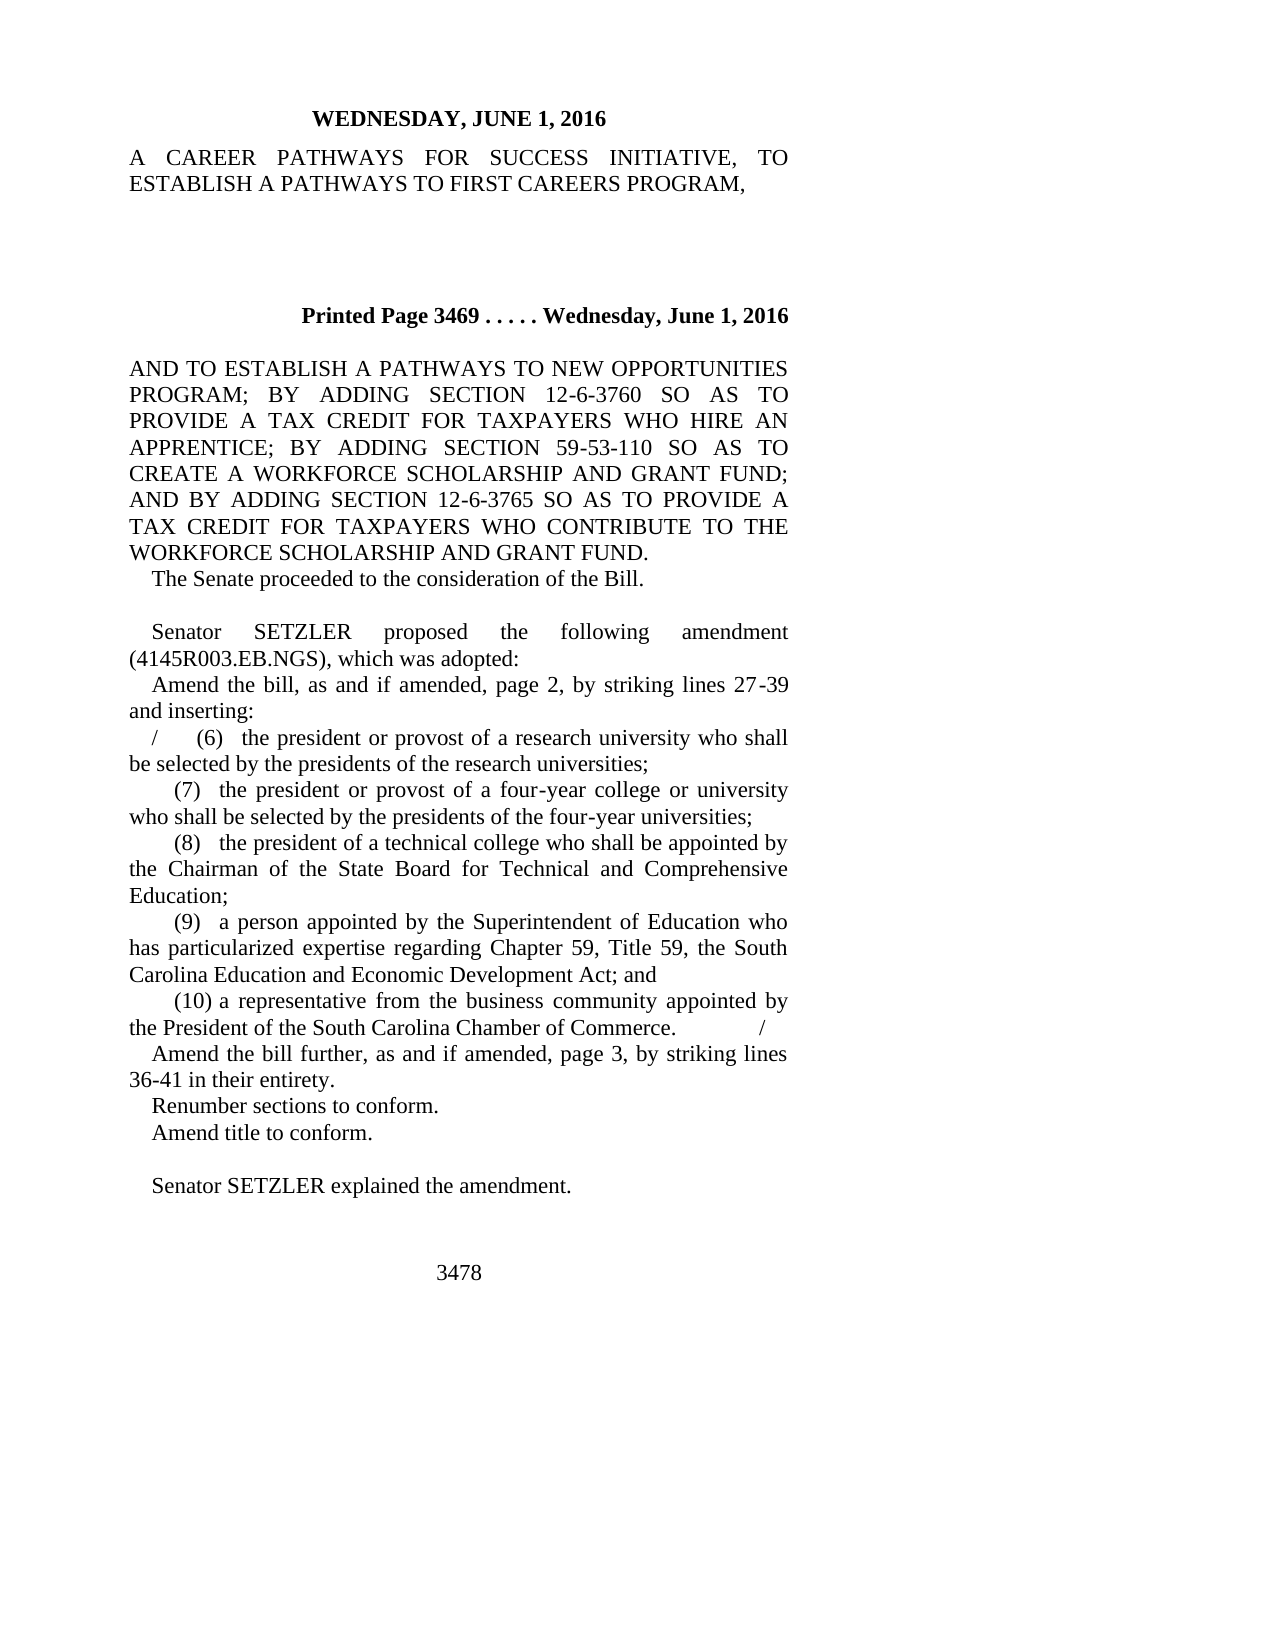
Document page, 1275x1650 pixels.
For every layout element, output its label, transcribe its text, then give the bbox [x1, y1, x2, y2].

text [129, 144, 789, 197]
text (9) a person appointed by the Superintendent of Education who has particularized expertise regarding Chapter 59, Title 59, the South Carolina Education and Economic Development Act; and [129, 908, 789, 987]
text (10) a representative from the business community appointed by the President of the South Carolina Chamber of Commerce. / [129, 987, 789, 1040]
text Renumber sections to conform. [129, 1093, 789, 1119]
text Amend the bill further, as and if amended, page 3, by striking lines 36-41 in their entirety. [129, 1040, 789, 1093]
text Amend the bill, as and if amended, page 2, by striking lines 27-39 and inserting: [129, 671, 789, 724]
text / (6) the president or provost of a research university who shall be selected by the presidents of the research universities; [129, 724, 789, 776]
text (8) the president of a technical college who shall be appointed by the Chairman of the State Board for Technical and Comprehensive Education; [129, 829, 789, 908]
text Senator SETZLER explained the amendment. [129, 1172, 789, 1198]
text AND TO ESTABLISH A PATHWAYS TO NEW OPPORTUNITIES PROGRAM; BY ADDING SECTION 12-6-3760 SO AS TO PROVIDE A TAX CREDIT FOR TAXPAYERS WHO HIRE AN APPRENTICE; BY ADDING SECTION 59-53-110 SO AS TO CREATE A WORKFORCE SCHOLARSHIP AND GRANT FUND; AND BY ADDING SECTION 12-6-3765 SO AS TO PROVIDE A TAX CREDIT FOR TAXPAYERS WHO CONTRIBUTE TO THE WORKFORCE SCHOLARSHIP AND GRANT FUND. [129, 355, 789, 566]
text (7) the president or provost of a four-year college or university who shall be selected by the presidents of the four-year universities; [129, 776, 789, 829]
text The Senate proceeded to the consideration of the Bill. [129, 566, 789, 592]
text Amend title to conform. [129, 1119, 789, 1145]
text Senator SETZLER proposed the following amendment (4145R003.EB.NGS), which was adopted: [129, 618, 789, 671]
text Printed Page 3469 . . . . . Wednesday, June 1, 2016 [129, 302, 789, 328]
